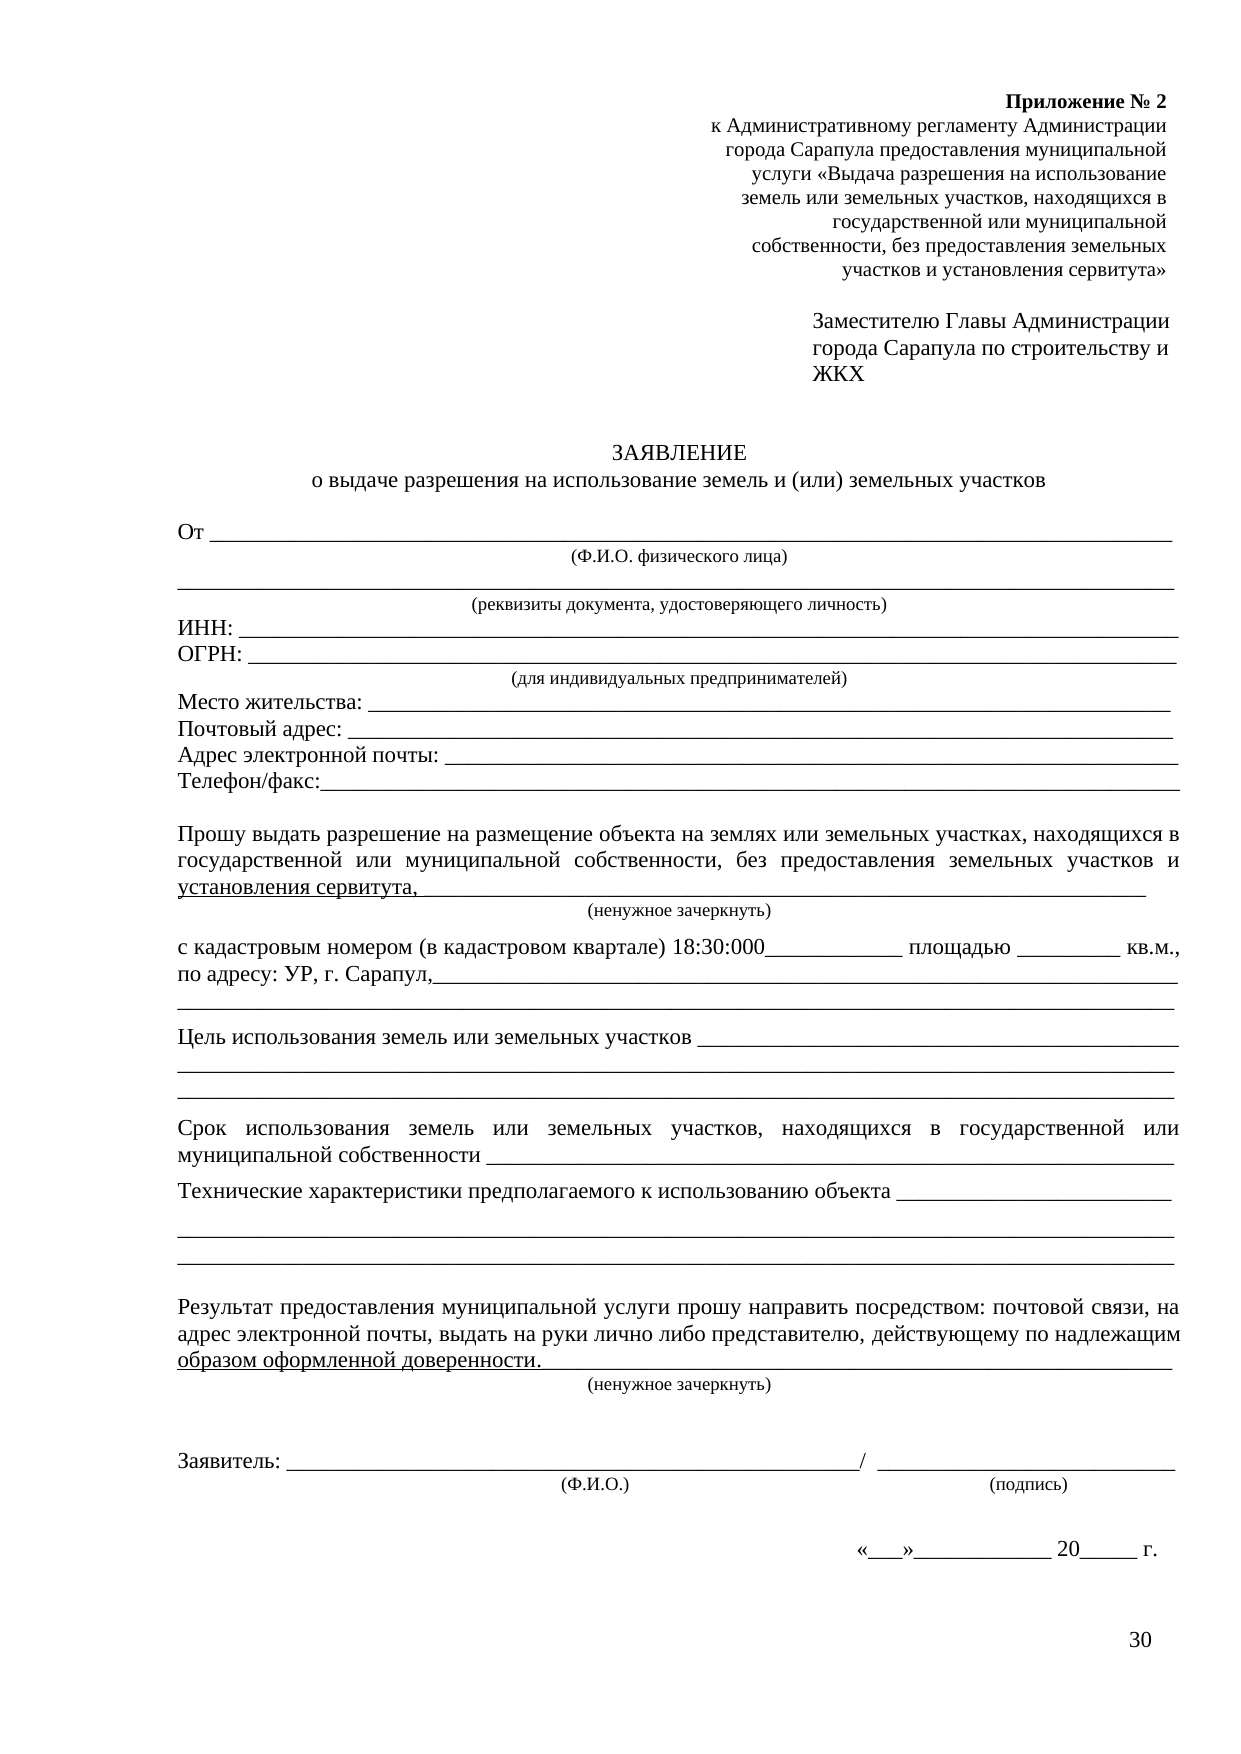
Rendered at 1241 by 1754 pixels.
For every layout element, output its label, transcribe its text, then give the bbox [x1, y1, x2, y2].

text Адрес электронной почты: ________________________________________________________________ [177, 741, 1181, 767]
text Приложение № 2 [694, 89, 1167, 113]
text Телефон/факс:___________________________________________________________________________ [177, 767, 1181, 794]
text _______________________________________________________________________________________ [177, 986, 1181, 1012]
text ______________________________________________________________________________________________________________________________________________________________________________ [177, 1214, 1181, 1267]
text (для индивидуальных предпринимателей) [177, 667, 1181, 688]
text Заместителю Главы Администрации [812, 307, 1211, 334]
text Срок использования земель или земельных участков, находящихся в государственной или муниципальной собственности ____________________________________________________________ [177, 1114, 1181, 1167]
text Прошу выдать разрешение на размещение объекта на землях или земельных участках, находящихся в государственной или муниципальной собственности, без предоставления земельных участков и установления сервитута, _______________________________________________________________ [177, 820, 1181, 899]
text (Ф.И.О. физического лица) [177, 545, 1181, 566]
text ЗАЯВЛЕНИЕ [177, 439, 1181, 466]
text ОГРН: _________________________________________________________________________________ [177, 641, 1181, 667]
text «___»____________ 20_____ г. [856, 1507, 1181, 1561]
text От ____________________________________________________________________________________ [177, 518, 1181, 545]
text _______________________________________________________________________________________ [177, 1076, 1181, 1102]
text _______________________________________________________________________________________ [177, 1049, 1181, 1076]
text (ненужное зачеркнуть) [177, 899, 1181, 921]
text _______________________________________________________________________________________ [177, 566, 1181, 593]
text о выдаче разрешения на использование земель и (или) земельных участков [177, 466, 1181, 492]
text Место жительства: ______________________________________________________________________ [177, 688, 1181, 715]
text Цель использования земель или земельных участков __________________________________________ [177, 1023, 1181, 1049]
text (Ф.И.О.) (подпись) [177, 1473, 1181, 1494]
text (ненужное зачеркнуть) [177, 1372, 1181, 1394]
text Заявитель: __________________________________________________/ __________________________ [177, 1447, 1181, 1473]
text (реквизиты документа, удостоверяющего личность) [177, 593, 1181, 614]
text Почтовый адрес: ________________________________________________________________________ [177, 715, 1181, 741]
text города Сарапула по строительству и ЖКХ [812, 334, 1211, 387]
text с кадастровым номером (в кадастровом квартале) 18:30:000____________ площадью _________ кв.м., по адресу: УР, г. Сарапул,_________________________________________________________________ [177, 933, 1181, 986]
text к Административному регламенту Администрации города Сарапула предоставления муниципальной услуги «Выдача разрешения на использование земель или земельных участков, находящихся в государственной или муниципальной собственности, без предоставления земельных участков и установления сервитута» [694, 113, 1167, 281]
text ИНН: __________________________________________________________________________________ [177, 614, 1181, 641]
text Результат предоставления муниципальной услуги прошу направить посредством: почтовой связи, на адрес электронной почты, выдать на руки лично либо представителю, действующему по надлежащим образом оформленной доверенности._______________________________________________________ [177, 1293, 1181, 1372]
text Технические характеристики предполагаемого к использованию объекта ________________________ [177, 1177, 1181, 1204]
